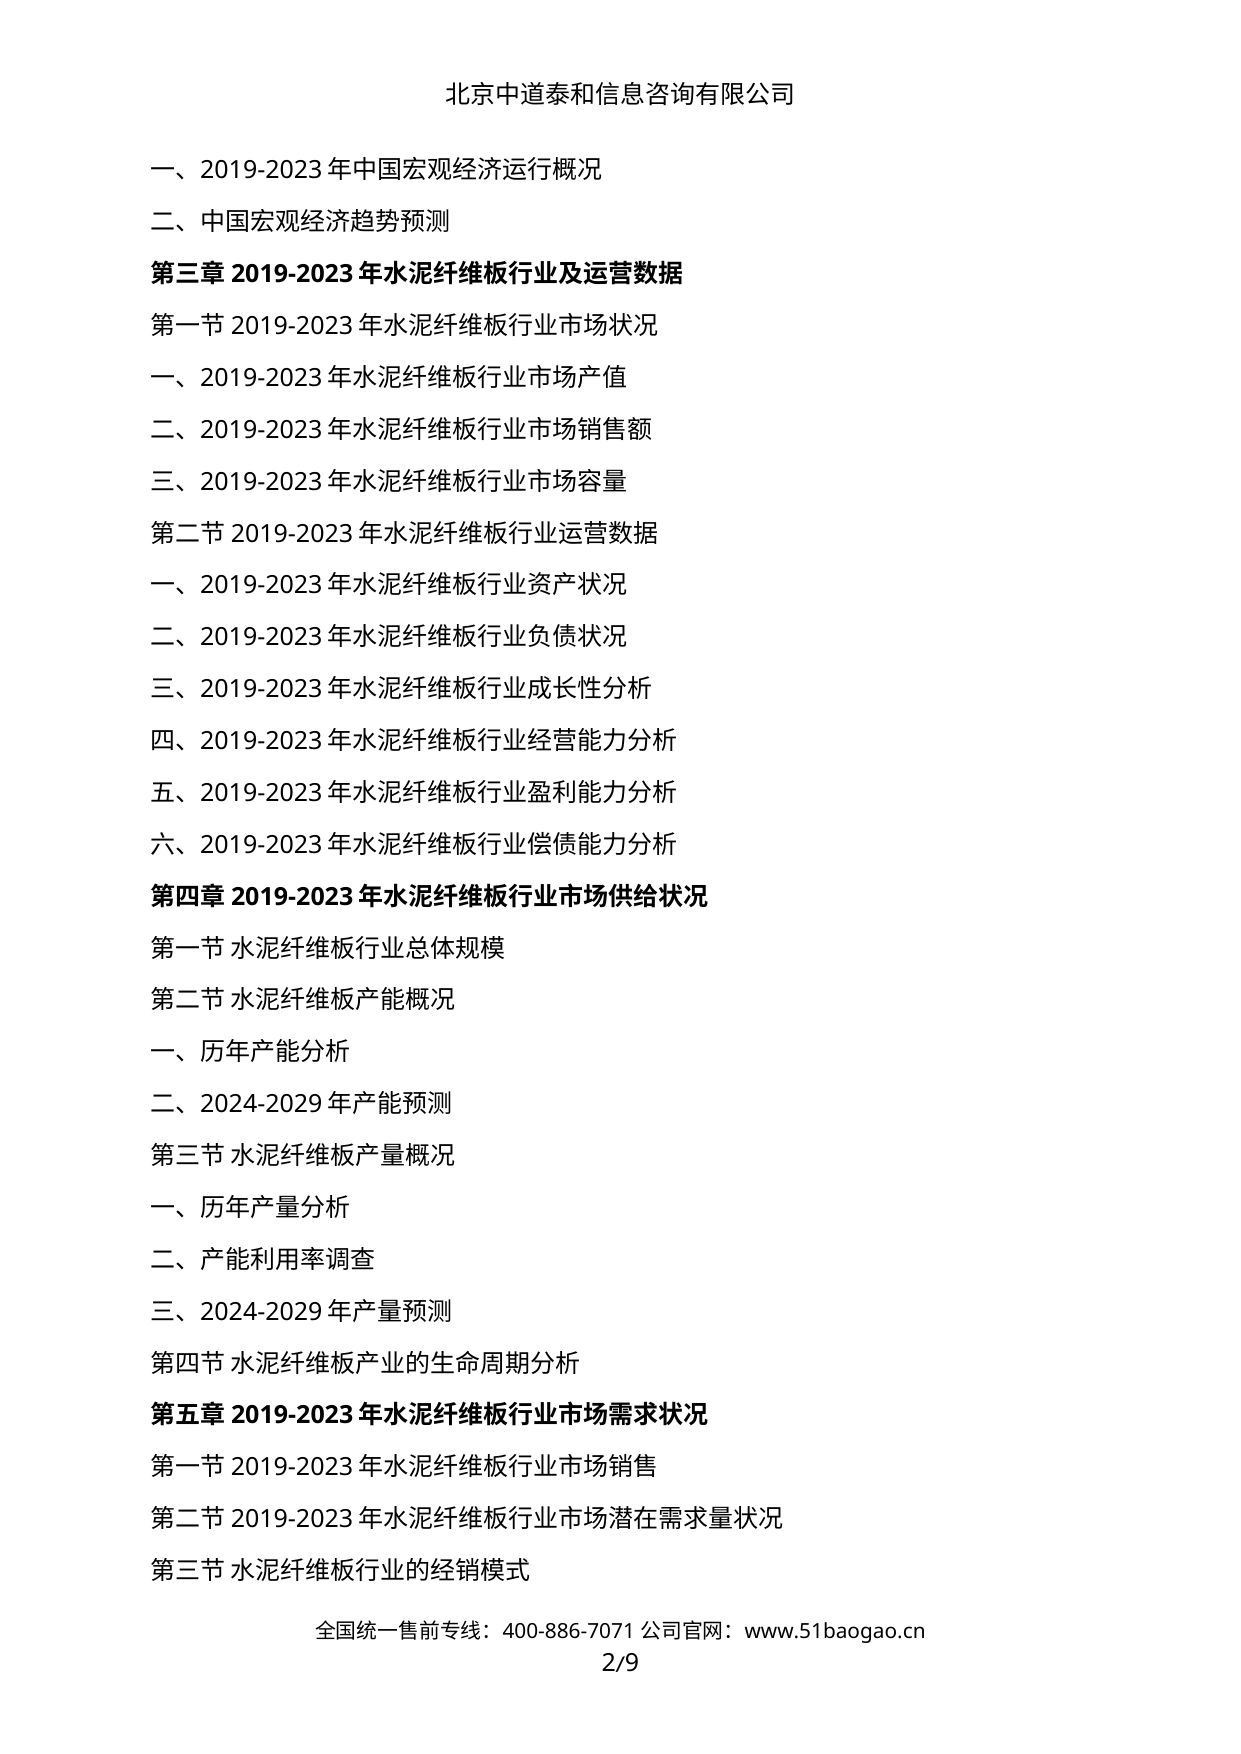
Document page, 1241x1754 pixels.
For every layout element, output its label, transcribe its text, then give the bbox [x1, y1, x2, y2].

text 二、中国宏观经济趋势预测 [150, 202, 1090, 238]
text 五、2019-2023年水泥纤维板行业盈利能力分析 [150, 772, 1090, 809]
text 第一节 2019-2023年水泥纤维板行业市场状况 [150, 306, 1090, 342]
text 第四章 2019-2023年水泥纤维板行业市场供给状况 [150, 876, 1090, 912]
text 二、2024-2029年产能预测 [150, 1084, 1090, 1120]
text 第一节 2019-2023年水泥纤维板行业市场销售 [150, 1447, 1090, 1483]
text 第二节 2019-2023年水泥纤维板行业运营数据 [150, 513, 1090, 549]
text 一、历年产量分析 [150, 1187, 1090, 1224]
text 一、2019-2023年水泥纤维板行业市场产值 [150, 357, 1090, 394]
text 六、2019-2023年水泥纤维板行业偿债能力分析 [150, 824, 1090, 861]
text 二、2019-2023年水泥纤维板行业负债状况 [150, 617, 1090, 653]
text 第三节 水泥纤维板产量概况 [150, 1136, 1090, 1172]
text 第二节 2019-2023年水泥纤维板行业市场潜在需求量状况 [150, 1499, 1090, 1535]
text 第三节 水泥纤维板行业的经销模式 [150, 1551, 1090, 1587]
text 一、历年产能分析 [150, 1032, 1090, 1068]
text 第五章 2019-2023年水泥纤维板行业市场需求状况 [150, 1395, 1090, 1431]
text 二、2019-2023年水泥纤维板行业市场销售额 [150, 409, 1090, 446]
text 三、2024-2029年产量预测 [150, 1291, 1090, 1327]
text 第一节 水泥纤维板行业总体规模 [150, 928, 1090, 964]
text 第二节 水泥纤维板产能概况 [150, 980, 1090, 1016]
text 一、2019-2023年水泥纤维板行业资产状况 [150, 565, 1090, 601]
text 第三章 2019-2023年水泥纤维板行业及运营数据 [150, 254, 1090, 290]
text 第四节 水泥纤维板产业的生命周期分析 [150, 1343, 1090, 1379]
text 三、2019-2023年水泥纤维板行业成长性分析 [150, 669, 1090, 705]
text 三、2019-2023年水泥纤维板行业市场容量 [150, 461, 1090, 497]
text 四、2019-2023年水泥纤维板行业经营能力分析 [150, 721, 1090, 757]
text 二、产能利用率调查 [150, 1239, 1090, 1276]
text 一、2019-2023年中国宏观经济运行概况 [150, 150, 1090, 186]
